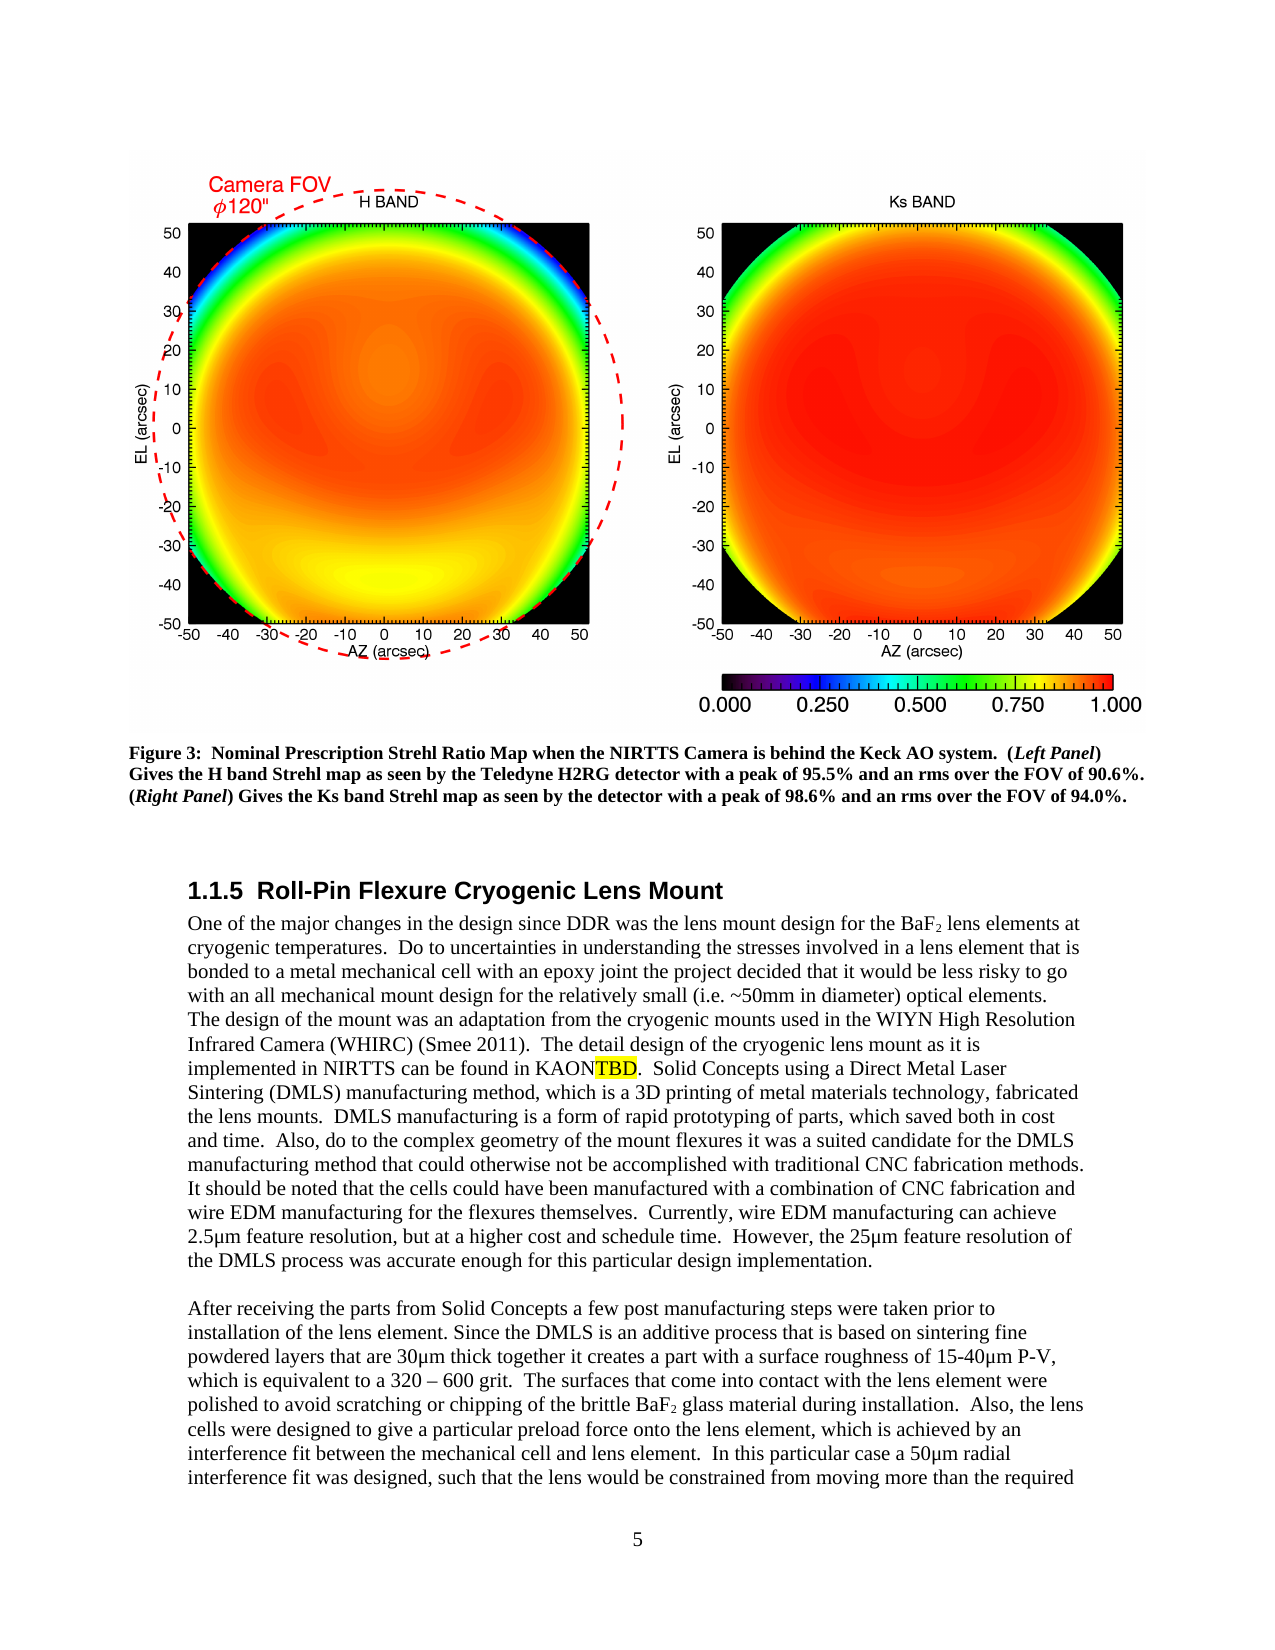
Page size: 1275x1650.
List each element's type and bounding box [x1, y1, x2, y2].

picture [128, 150, 1147, 733]
